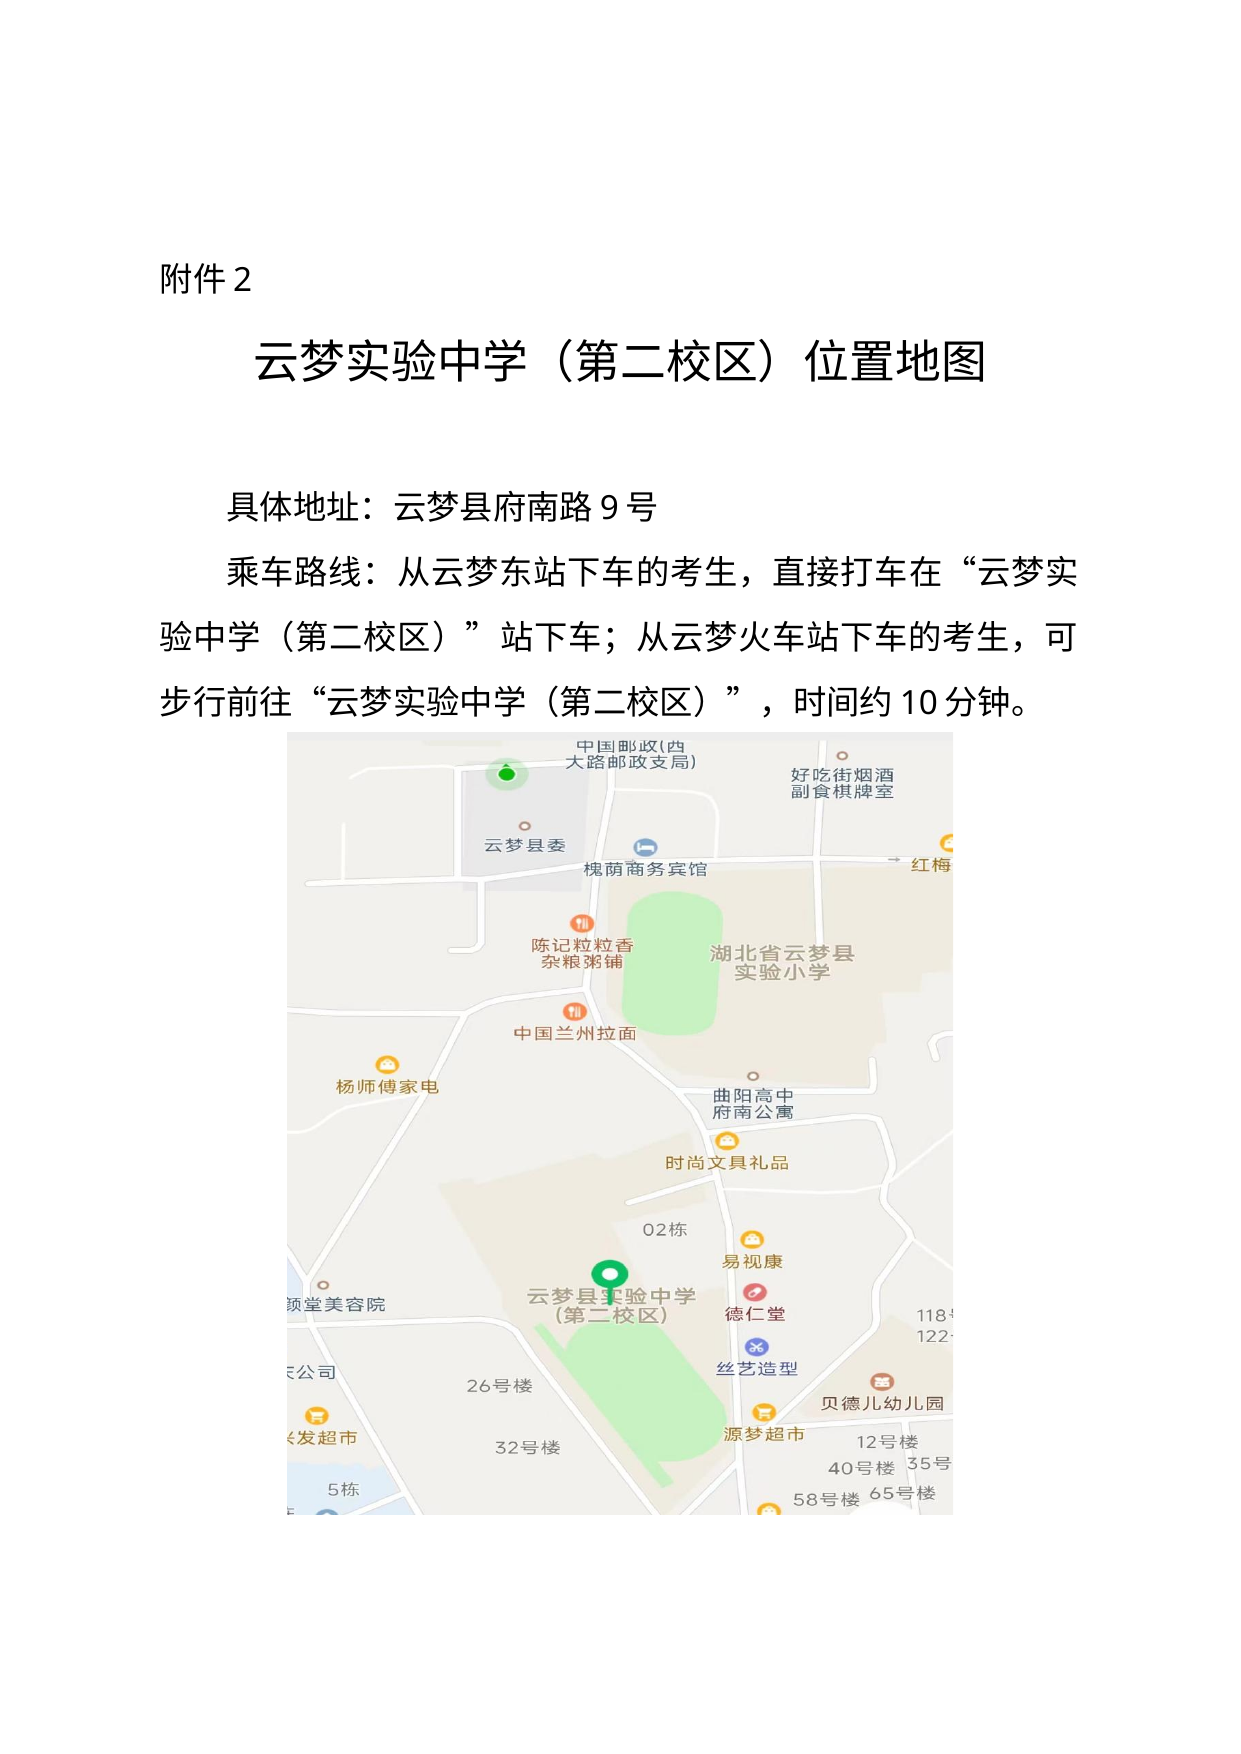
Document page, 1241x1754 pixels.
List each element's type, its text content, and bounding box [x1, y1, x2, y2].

text 具体地址：云梦县府南路9号 [159, 472, 1081, 537]
text 附件2 [159, 245, 1081, 310]
text 乘车路线：从云梦东站下车的考生，直接打车在“云梦实验中学（第二校区）”站下车；从云梦火车站下车的考生，可步行前往“云梦实验中学（第二校区）”，时间约10分钟。 [159, 537, 1081, 732]
picture [287, 732, 954, 1515]
text 云梦实验中学（第二校区）位置地图 [159, 310, 1081, 407]
